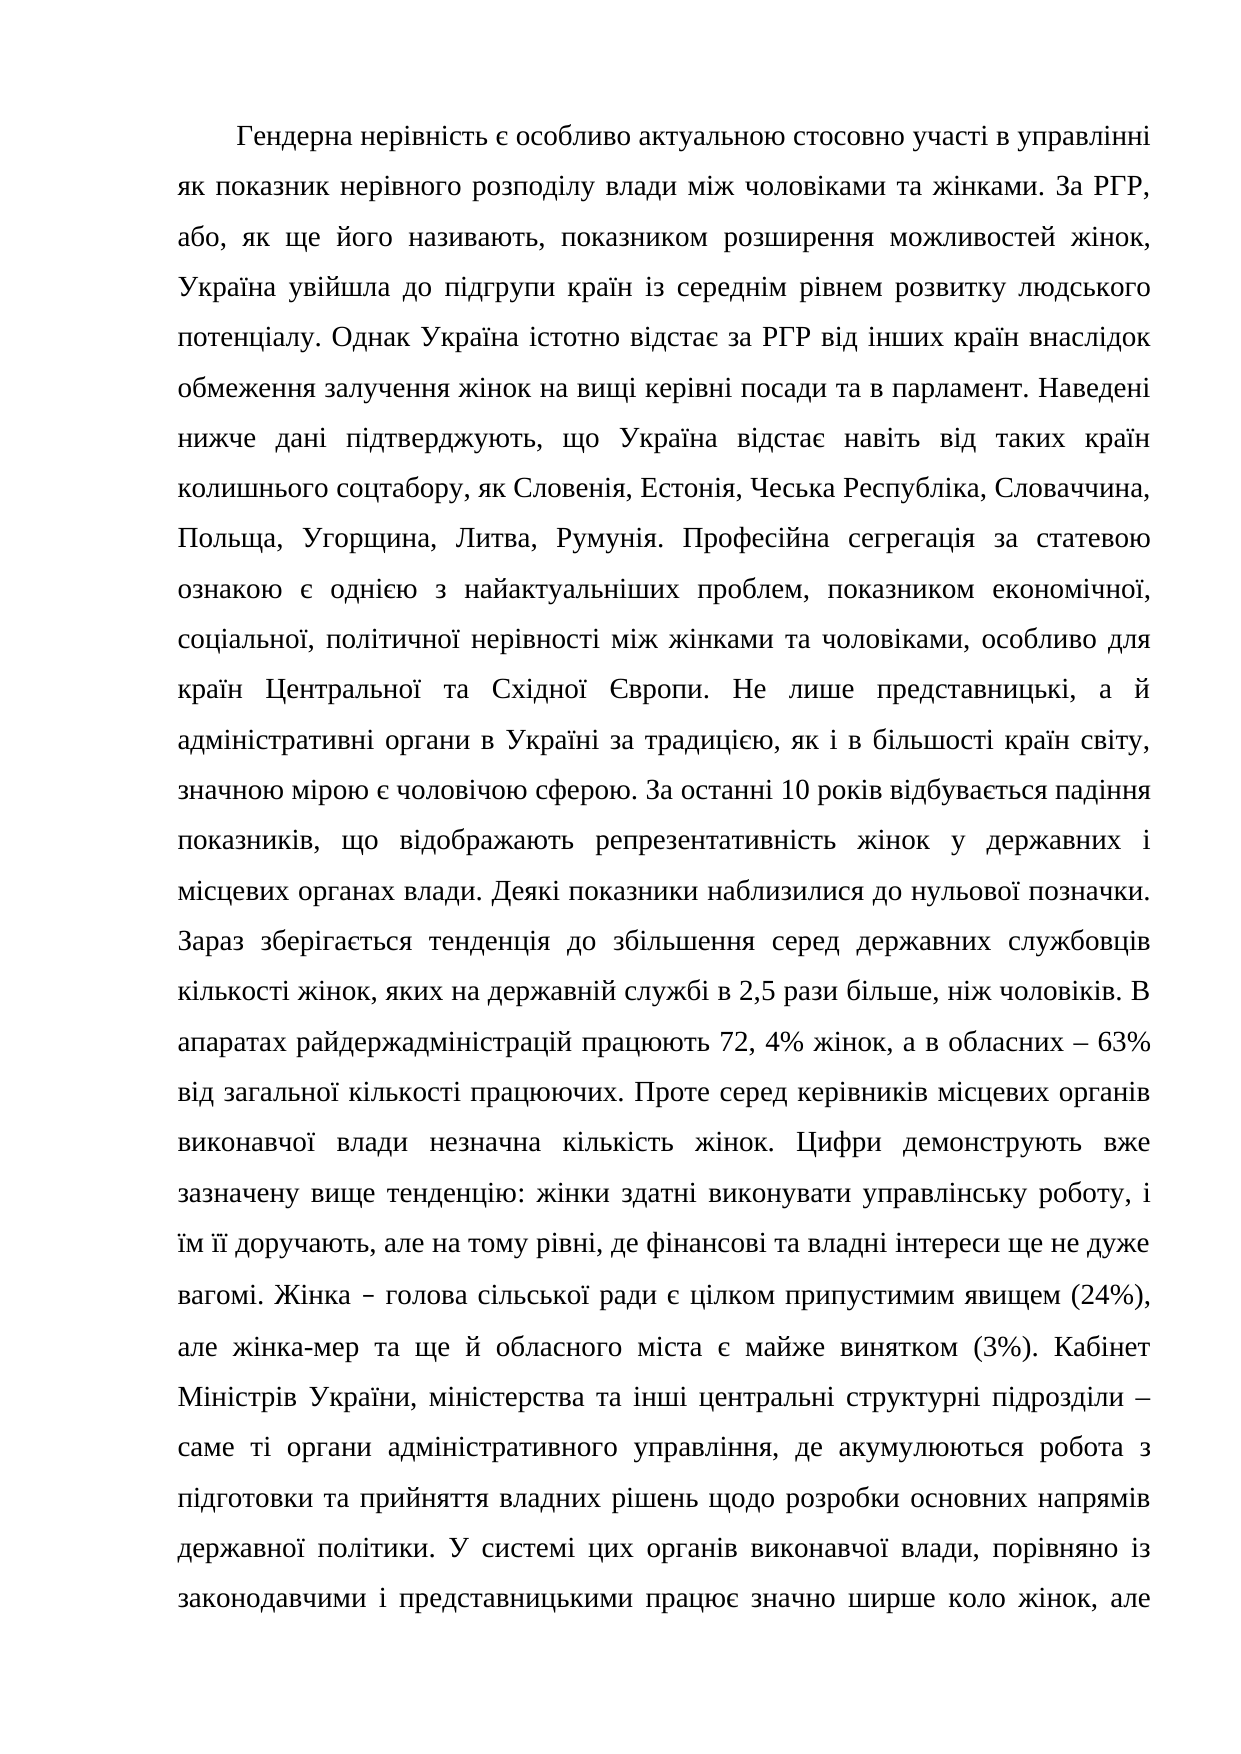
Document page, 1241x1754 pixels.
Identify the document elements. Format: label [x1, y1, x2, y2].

text [177, 118, 1152, 1614]
